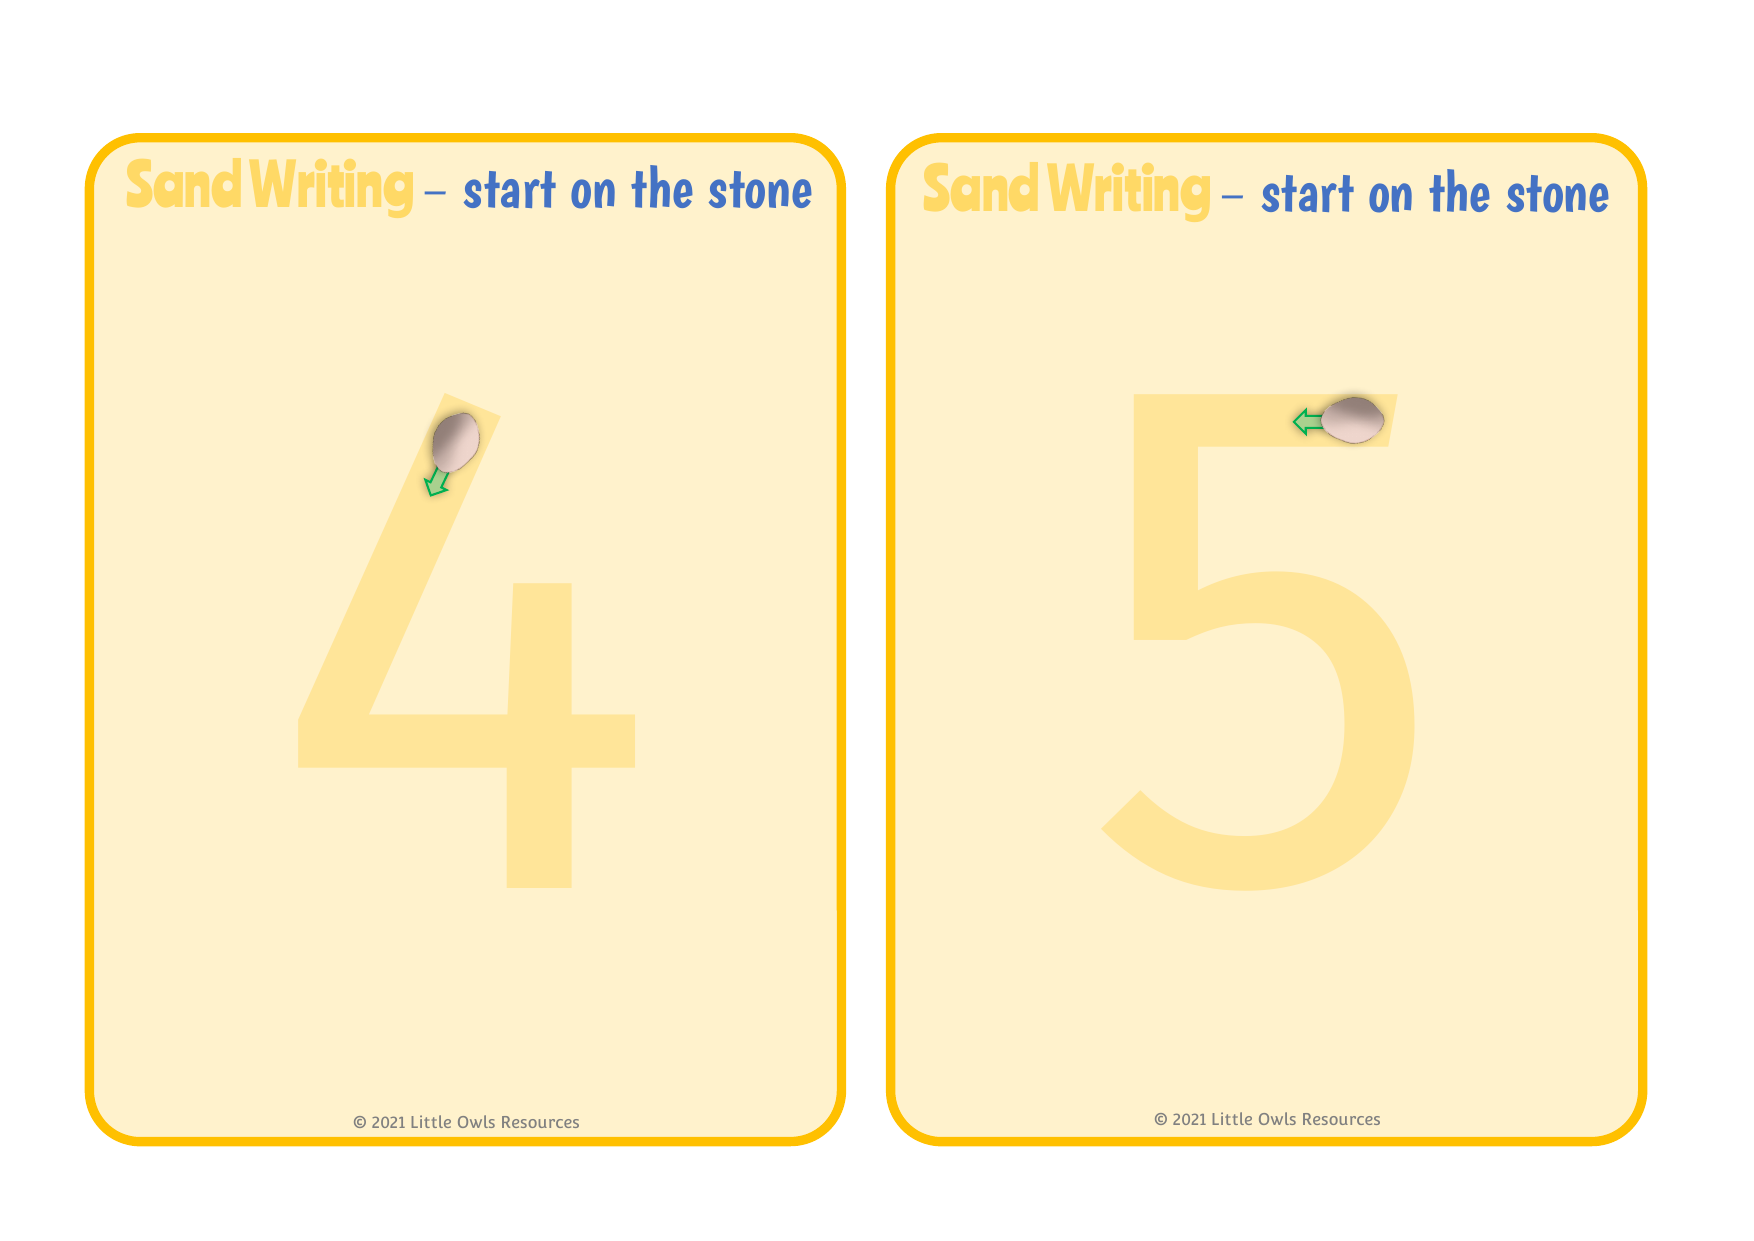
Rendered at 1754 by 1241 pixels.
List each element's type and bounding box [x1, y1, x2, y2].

picture [424, 410, 487, 475]
picture [1316, 384, 1389, 457]
